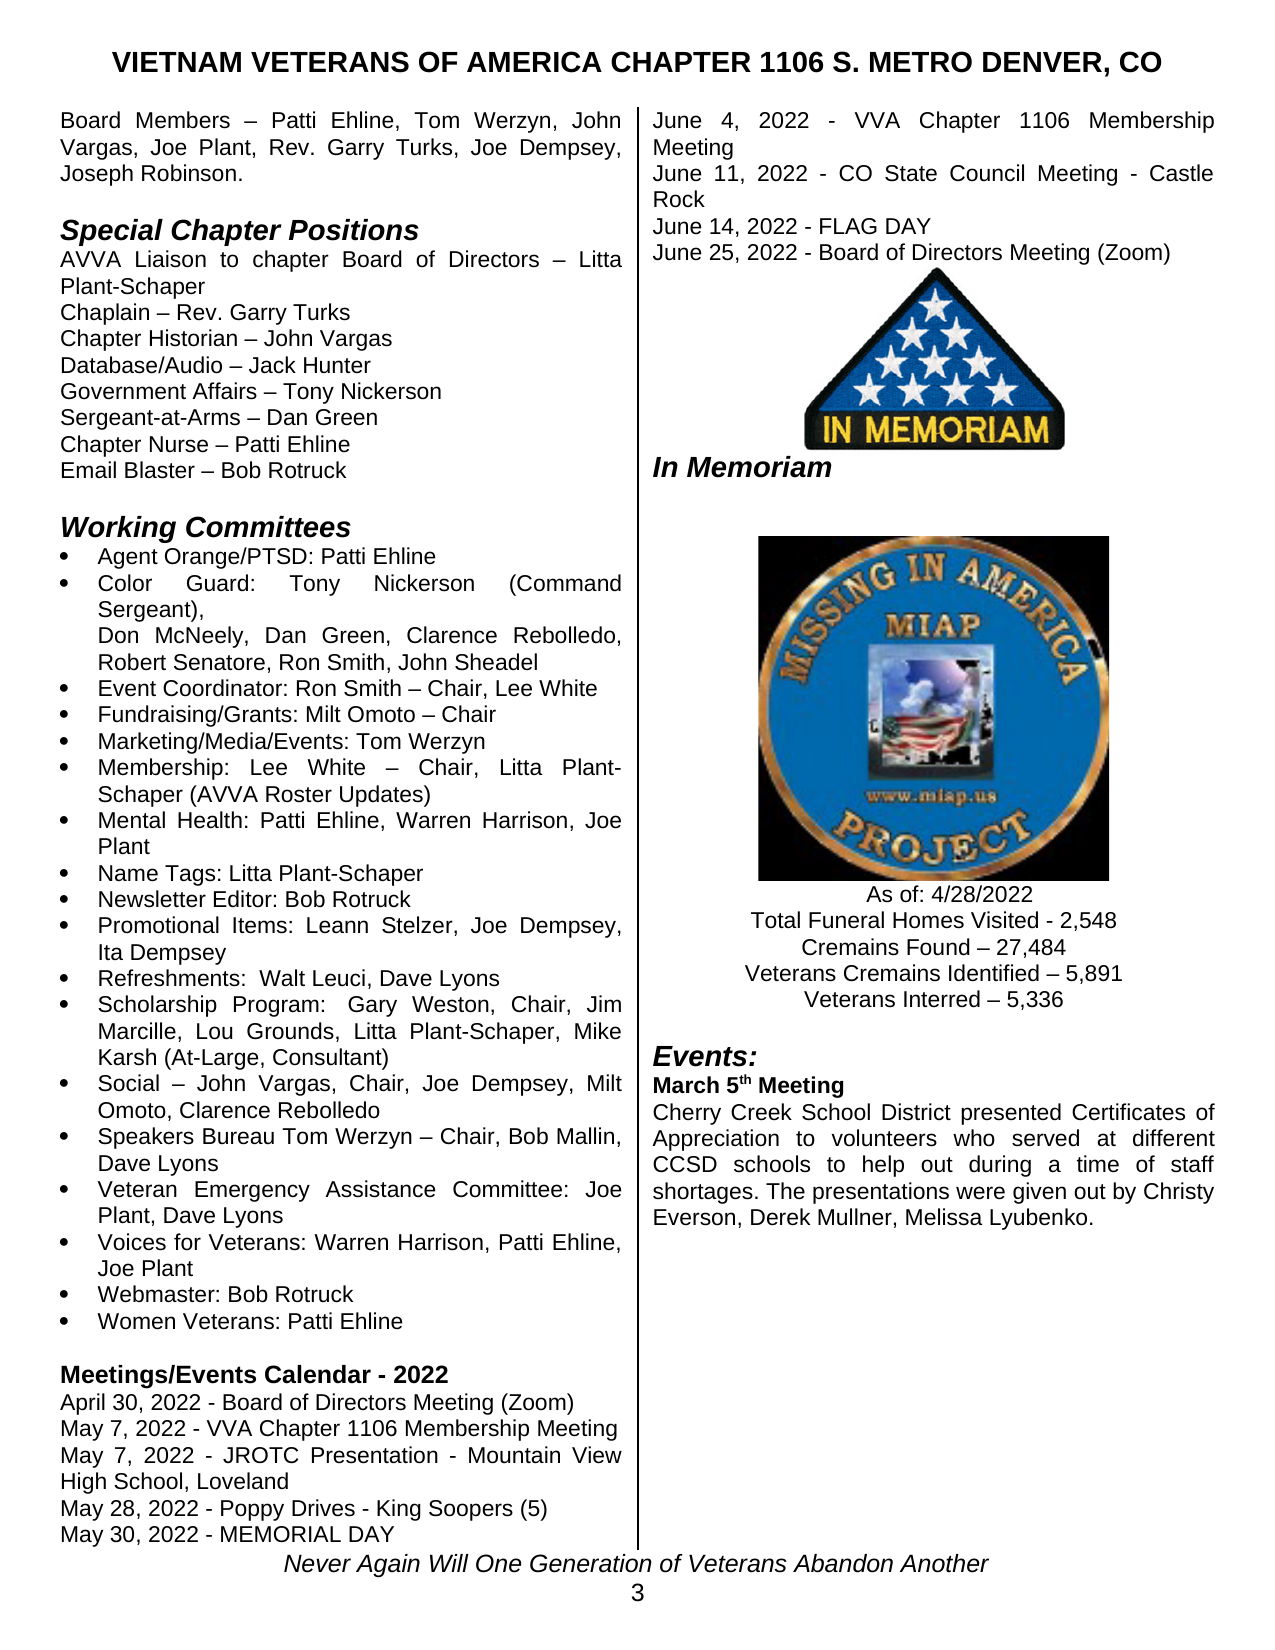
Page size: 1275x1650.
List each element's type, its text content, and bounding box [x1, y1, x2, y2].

text Government Affairs – Tony Nickerson [60, 378, 622, 404]
text Chapter Nurse – Patti Ehline [60, 431, 622, 457]
text Events: [652, 1039, 1215, 1072]
text Meetings/Events Calendar - 2022 [60, 1360, 622, 1389]
picture [802, 265, 1065, 451]
list Newsletter Editor: Bob Rotruck [60, 886, 622, 912]
list Mental Health: Patti Ehline, Warren Harrison, Joe Plant [60, 807, 622, 859]
text Veterans Interred – 5,336 [652, 986, 1215, 1012]
text March 5th Meeting [652, 1072, 1215, 1099]
list Refreshments: Walt Leuci, Dave Lyons [60, 965, 622, 991]
list Promotional Items: Leann Stelzer, Joe Dempsey, Ita Dempsey [60, 912, 622, 965]
text June 11, 2022 - CO State Council Meeting - Castle Rock [652, 160, 1215, 213]
text Board Members – Patti Ehline, Tom Werzyn, John Vargas, Joe Plant, Rev. Garry Turks, Joe Dempsey, Joseph Robinson. [60, 107, 622, 186]
list Scholarship Program: Gary Weston, Chair, Jim Marcille, Lou Grounds, Litta Plant-Schaper, Mike Karsh (At-Large, Consultant) [60, 991, 622, 1070]
text Chapter Historian – John Vargas [60, 325, 622, 352]
list Name Tags: Litta Plant-Schaper [60, 859, 622, 886]
list Social – John Vargas, Chair, Joe Dempsey, Milt Omoto, Clarence Rebolledo [60, 1070, 622, 1123]
text Sergeant-at-Arms – Dan Green [60, 404, 622, 431]
text AVVA Liaison to chapter Board of Directors – Litta Plant-Schaper [60, 246, 622, 299]
list Webmaster: Bob Rotruck [60, 1281, 622, 1308]
text Cremains Found – 27,484 [652, 933, 1215, 960]
text April 30, 2022 - Board of Directors Meeting (Zoom) [60, 1389, 622, 1415]
text Special Chapter Positions [60, 213, 622, 246]
list Veteran Emergency Assistance Committee: Joe Plant, Dave Lyons [60, 1176, 622, 1228]
list Marketing/Media/Events: Tom Werzyn [60, 728, 622, 754]
list Fundraising/Grants: Milt Omoto – Chair [60, 701, 622, 728]
text May 7, 2022 - VVA Chapter 1106 Membership Meeting [60, 1415, 622, 1442]
list Event Coordinator: Ron Smith – Chair, Lee White [60, 675, 622, 701]
text June 14, 2022 - FLAG DAY [652, 213, 1215, 239]
list Agent Orange/PTSD: Patti Ehline [60, 543, 622, 570]
text In Memoriam [652, 450, 1215, 484]
text Database/Audio – Jack Hunter [60, 352, 622, 378]
list Women Veterans: Patti Ehline [60, 1308, 622, 1334]
text May 28, 2022 - Poppy Drives - King Soopers (5) [60, 1494, 622, 1521]
text Total Funeral Homes Visited - 2,548 [652, 907, 1215, 933]
list Color Guard: Tony Nickerson (Command Sergeant), [60, 570, 622, 622]
list Membership: Lee White – Chair, Litta Plant-Schaper (AVVA Roster Updates) [60, 754, 622, 807]
text Cherry Creek School District presented Certificates of Appreciation to volunteers who served at different CCSD schools to help out during a time of staff shortages. The presentations were given out by Christy Everson, Derek Mullner, Melissa Lyubenko. [652, 1099, 1215, 1231]
list Don McNeely, Dan Green, Clarence Rebolledo, Robert Senatore, Ron Smith, John Sheadel [97, 622, 622, 675]
text June 4, 2022 - VVA Chapter 1106 Membership Meeting [652, 107, 1215, 160]
text June 25, 2022 - Board of Directors Meeting (Zoom) [652, 239, 1215, 265]
text Veterans Cremains Identified – 5,891 [652, 960, 1215, 986]
text May 30, 2022 - MEMORIAL DAY [60, 1521, 622, 1547]
list Voices for Veterans: Warren Harrison, Patti Ehline, Joe Plant [60, 1228, 622, 1281]
text As of: 4/28/2022 [652, 881, 1215, 907]
text Working Committees [60, 510, 622, 543]
list Speakers Bureau Tom Werzyn – Chair, Bob Mallin, Dave Lyons [60, 1123, 622, 1176]
text Chaplain – Rev. Garry Turks [60, 299, 622, 325]
text Email Blaster – Bob Rotruck [60, 457, 622, 483]
text May 7, 2022 - JROTC Presentation - Mountain View High School, Loveland [60, 1442, 622, 1494]
